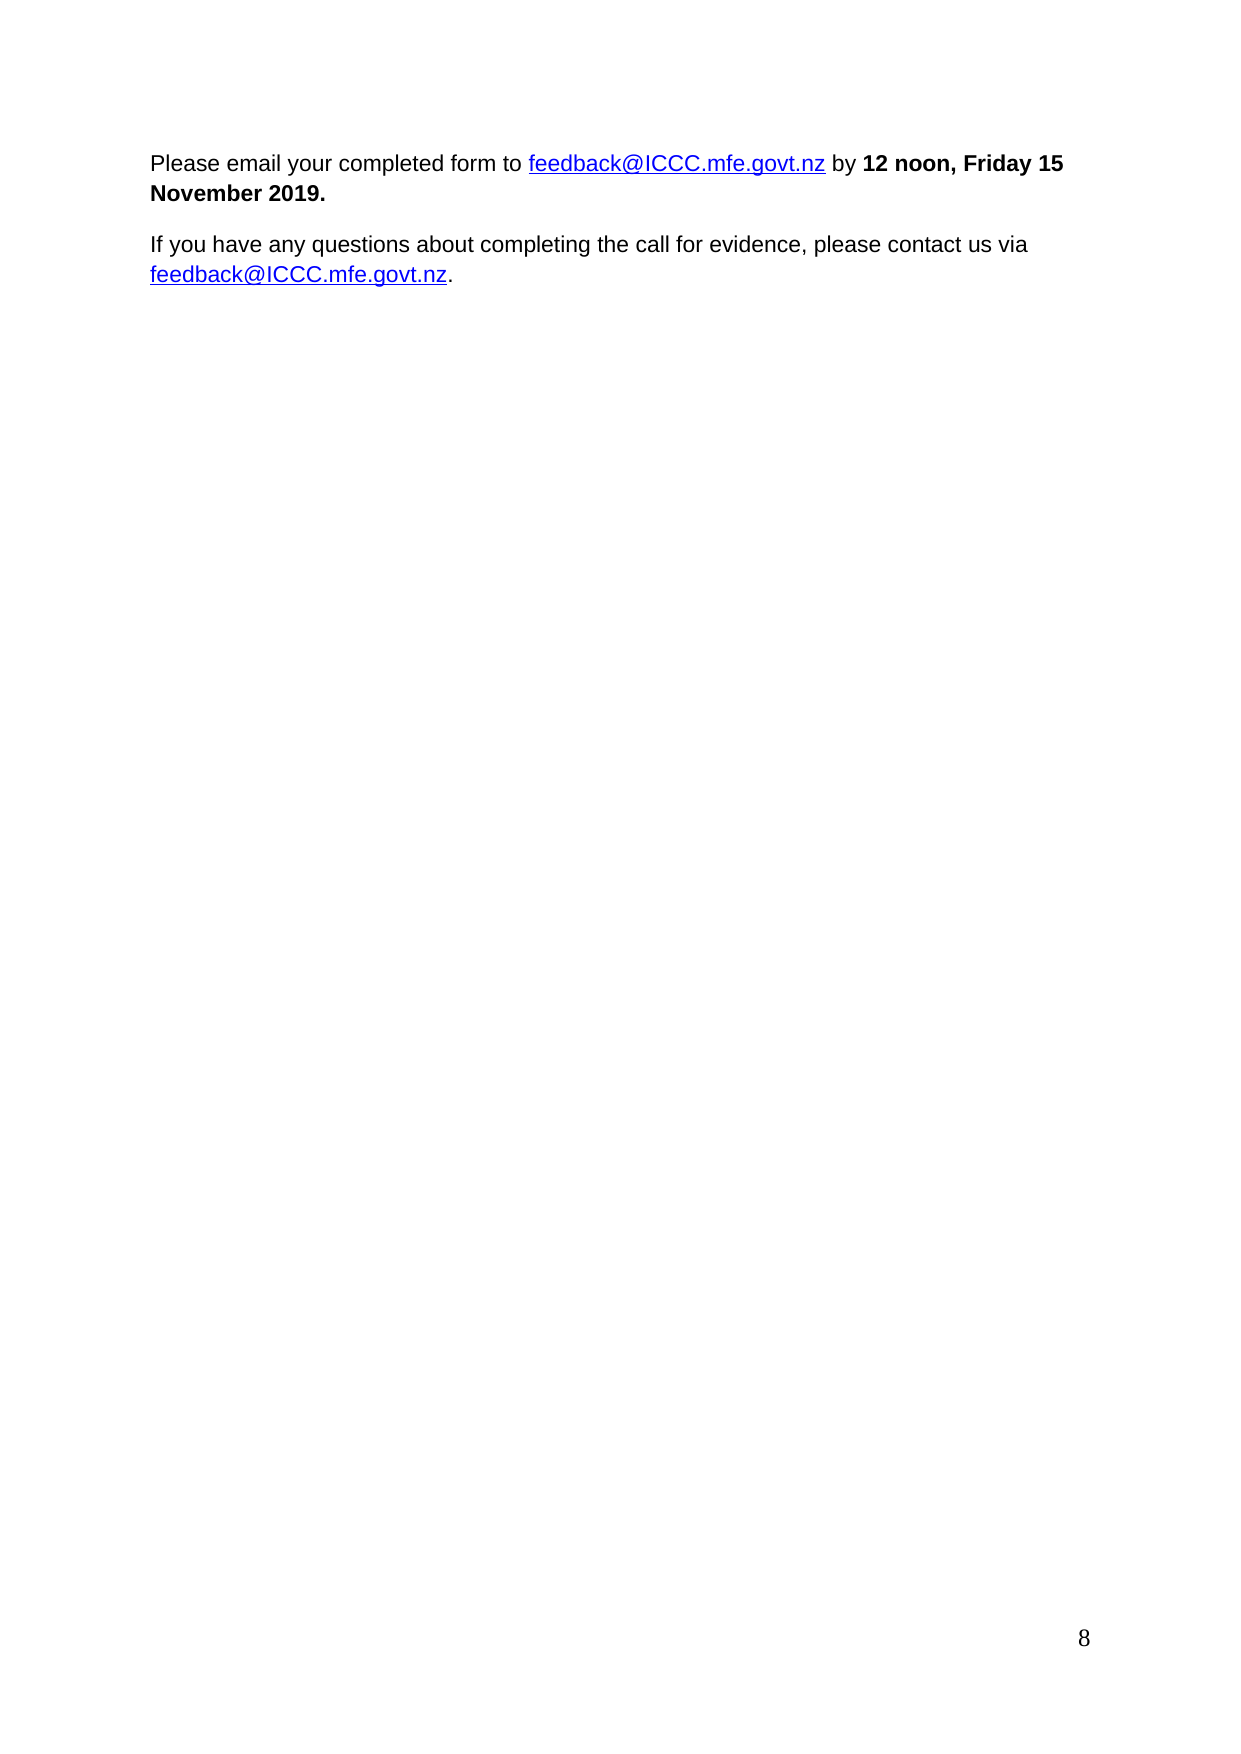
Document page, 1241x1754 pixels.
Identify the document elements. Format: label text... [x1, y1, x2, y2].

text If you have any questions about completing the call for evidence, please contact us via feedback@ICCC.mfe.govt.nz. [150, 231, 1090, 288]
text Please email your completed form to feedback@ICCC.mfe.govt.nz by 12 noon, Friday 15 November 2019. [150, 150, 1090, 207]
